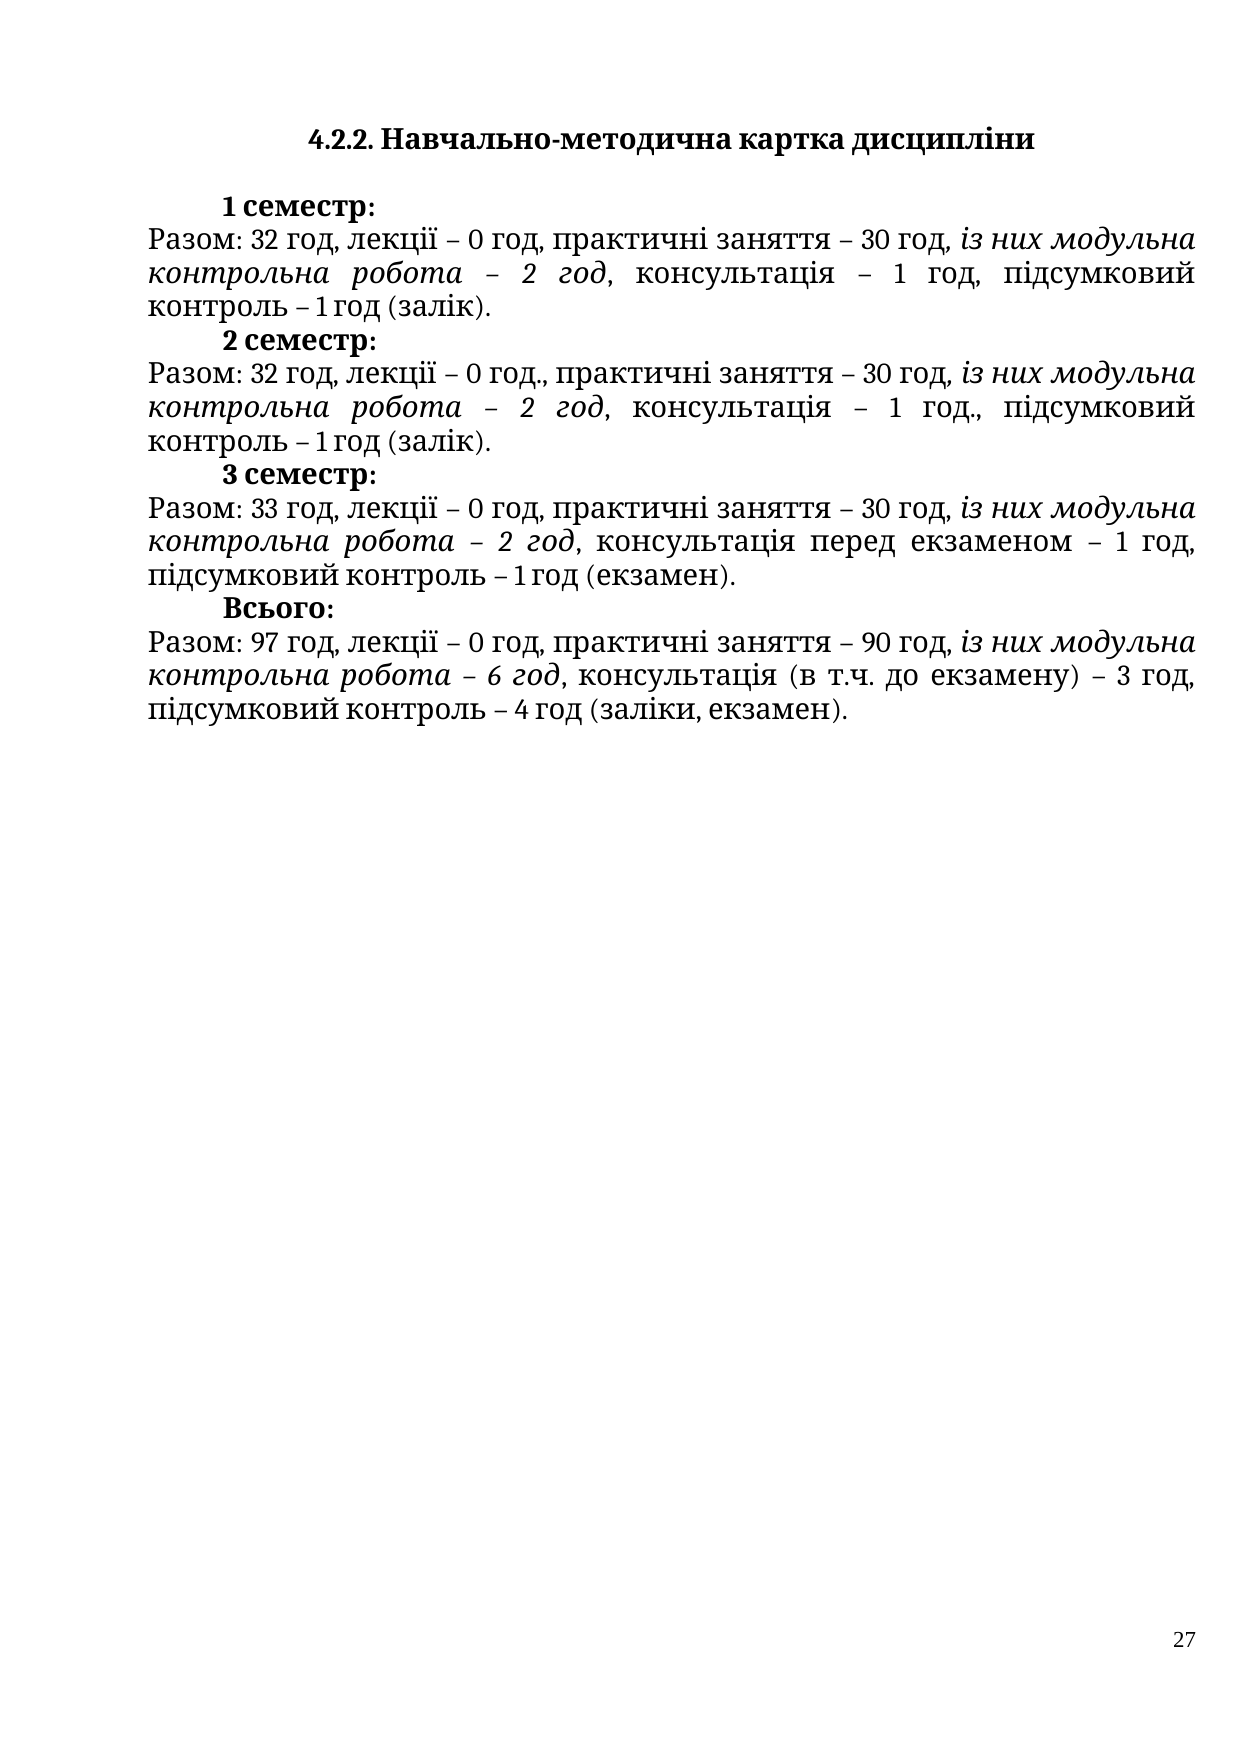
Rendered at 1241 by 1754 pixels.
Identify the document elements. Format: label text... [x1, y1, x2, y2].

text Разом: 32 год, лекції – 0 год., практичні заняття – 30 год, із них модульна контрольна робота – 2 год, консультація – 1 год., підсумковий контроль – 1 год (залік). [148, 358, 1196, 458]
text Разом: 97 год, лекції – 0 год, практичні заняття – 90 год, із них модульна контрольна робота – 6 год, консультація (в т.ч. до екзамену) – 3 год, підсумковий контроль – 4 год (заліки, екзамен). [148, 626, 1196, 727]
text Разом: 32 год, лекції – 0 год, практичні заняття – 30 год, із них модульна контрольна робота – 2 год, консультація – 1 год, підсумковий контроль – 1 год (залік). [148, 223, 1196, 324]
text 1 семестр: [148, 190, 1196, 223]
text Разом: 33 год, лекції – 0 год, практичні заняття – 30 год, із них модульна контрольна робота – 2 год, консультація перед екзаменом – 1 год, підсумковий контроль – 1 год (екзамен). [148, 492, 1196, 592]
text 2 семестр: [148, 324, 1196, 358]
text 4.2.2. Навчально-методична картка дисципліни [148, 123, 1196, 156]
text Всього: [148, 592, 1196, 626]
text 3 семестр: [148, 458, 1196, 492]
